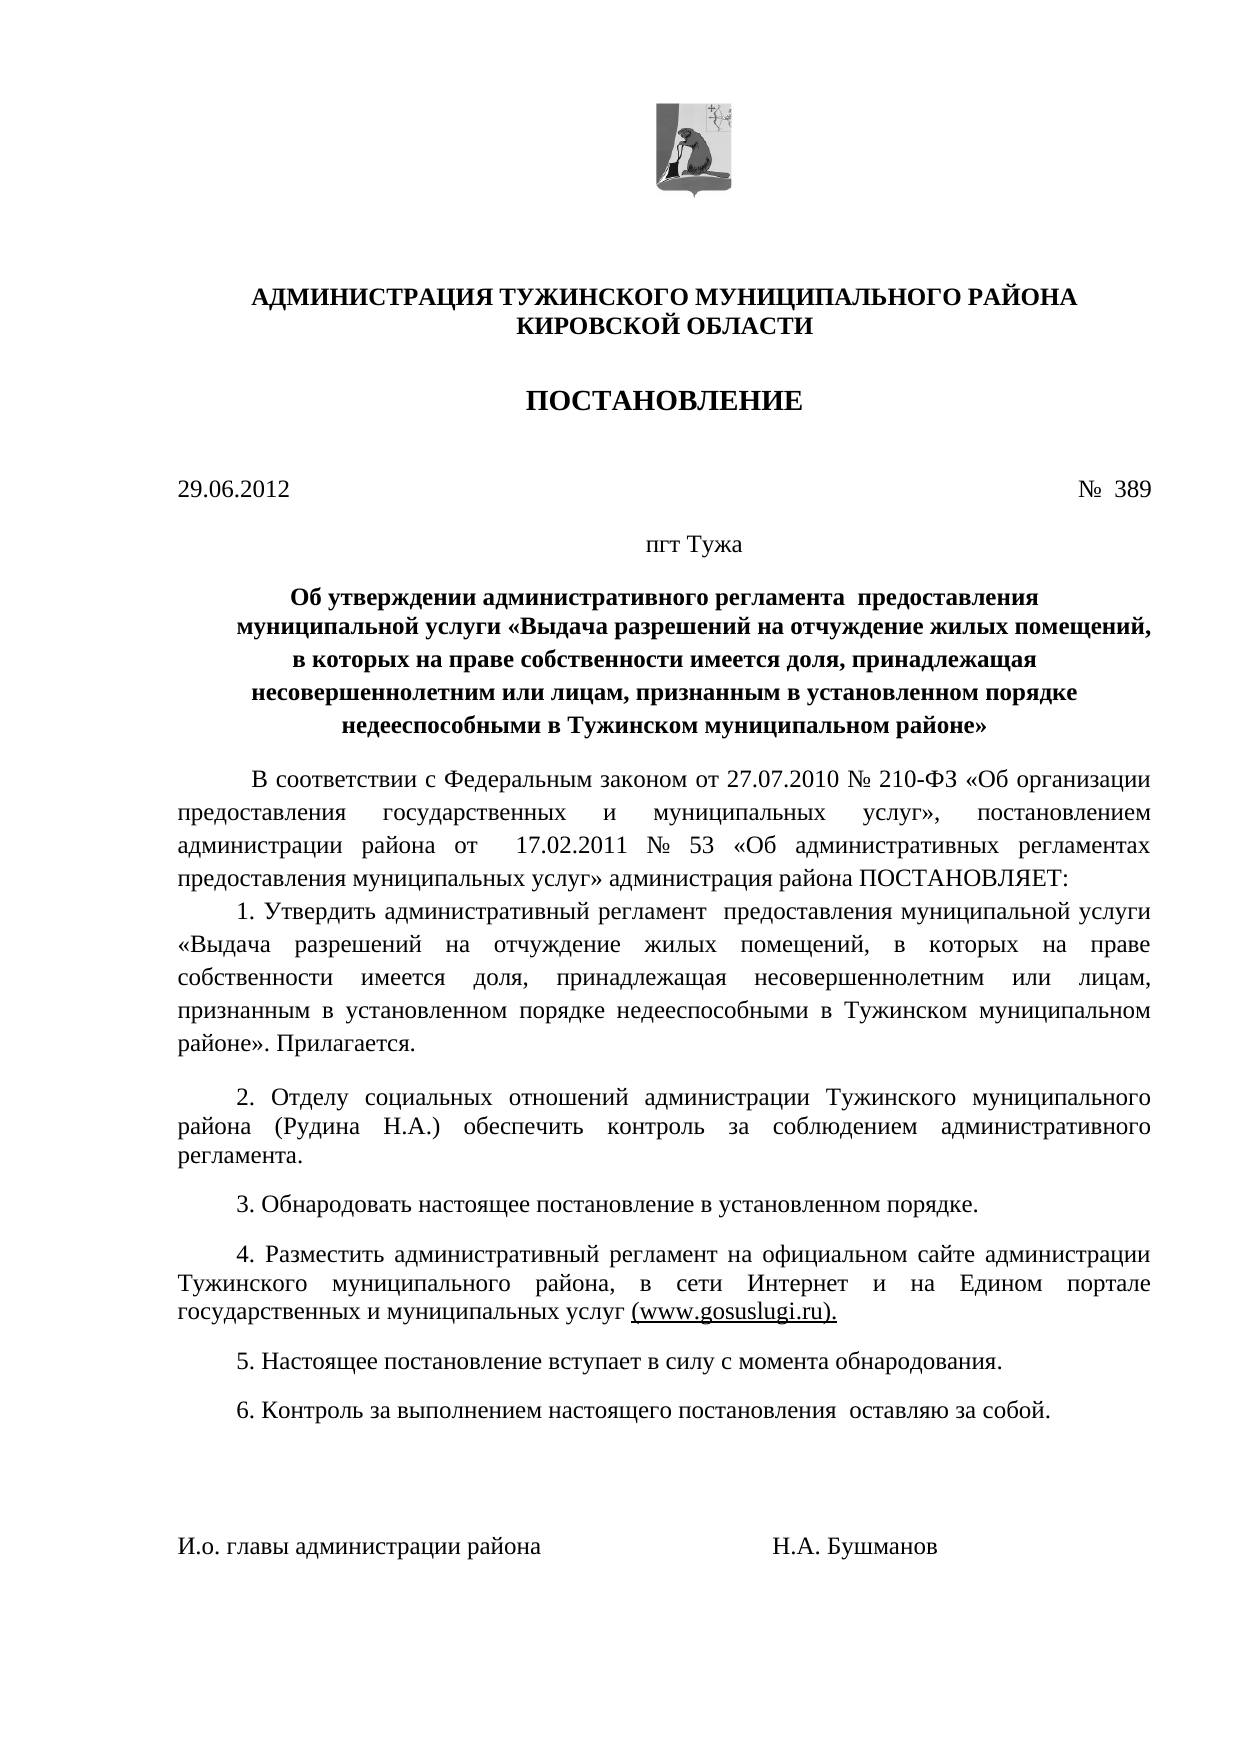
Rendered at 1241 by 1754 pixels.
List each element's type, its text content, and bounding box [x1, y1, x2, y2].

text 5. Настоящее постановление вступает в силу с момента обнародования. [177, 1346, 1152, 1375]
table_header № 389 [651, 474, 1163, 529]
text И.о. главы администрации района Н.А. Бушманов [177, 1531, 1152, 1560]
text муниципальной услуги «Выдача разрешений на отчуждение жилых помещений, в которых на праве собственности имеется доля, принадлежащая несовершеннолетним или лицам, признанным в установленном порядке недееспособными в Тужинском муниципальном районе» [177, 611, 1152, 739]
table_header 29.06.2012 [166, 474, 651, 529]
text 1. Утвердить административный регламент предоставления муниципальной услуги «Выдача разрешений на отчуждение жилых помещений, в которых на праве собственности имеется доля, принадлежащая несовершеннолетним или лицам, признанным в установленном порядке недееспособными в Тужинском муниципальном районе». Прилагается. [177, 896, 1152, 1057]
text пгт Тужа [177, 529, 1152, 557]
text 4. Разместить административный регламент на официальном сайте администрации Тужинского муниципального района, в сети Интернет и на Едином портале государственных и муниципальных услуг (www.gosuslugi.ru). [177, 1239, 1152, 1325]
text В соответствии с Федеральным законом от 27.07.2010 № 210-ФЗ «Об организации предоставления государственных и муниципальных услуг», постановлением администрации района от 17.02.2011 № 53 «Об административных регламентах предоставления муниципальных услуг» администрация района ПОСТАНОВЛЯЕТ: [177, 764, 1152, 892]
text 2. Отделу социальных отношений администрации Тужинского муниципального района (Рудина Н.А.) обеспечить контроль за соблюдением административного регламента. [177, 1082, 1152, 1168]
title КИРОВСКОЙ ОБЛАСТИ [177, 311, 1152, 340]
title ПОСТАНОВЛЕНИЕ [177, 383, 1152, 417]
title АДМИНИСТРАЦИЯ ТУЖИНСКОГО МУНИЦИПАЛЬНОГО РАЙОНА [177, 282, 1152, 311]
text 6. Контроль за выполнением настоящего постановления оставляю за собой. [177, 1396, 1152, 1424]
text 3. Обнародовать настоящее постановление в установленном порядке. [177, 1189, 1152, 1218]
text Об утверждении административного регламента предоставления [177, 582, 1152, 611]
